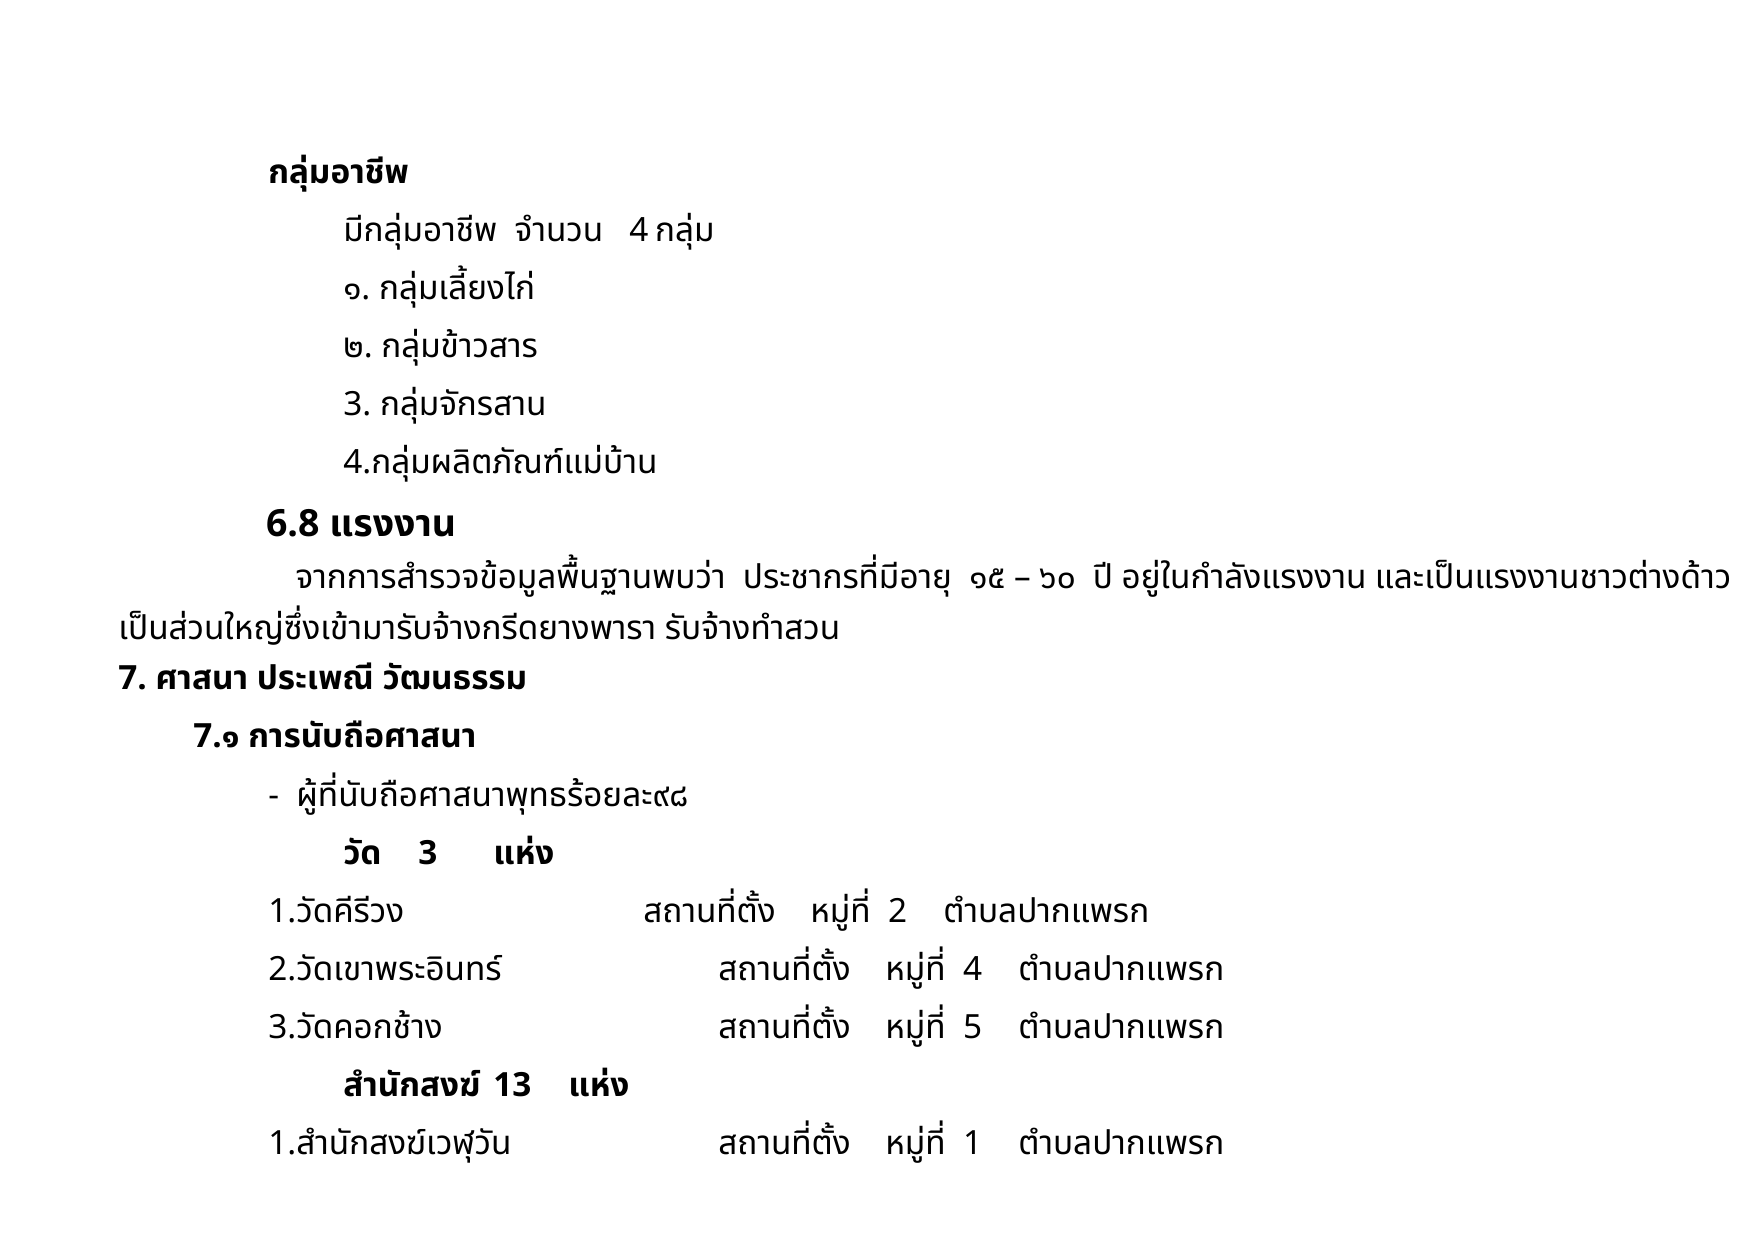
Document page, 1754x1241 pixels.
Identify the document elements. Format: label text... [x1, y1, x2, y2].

text 7.๑ การนับถือศาสนา [118, 712, 1740, 763]
text 7. ศาสนา ประเพณี วัฒนธรรม [118, 654, 1740, 705]
text มีกลุ่มอาชีพ จำนวน 4กลุ่ม [193, 206, 1740, 256]
text 1.วัดคีรีวง สถานที่ตั้ง หมู่ที่ 2 ตำบลปากแพรก [118, 887, 1740, 937]
text กลุ่มอาชีพ [193, 148, 1740, 198]
text จากการสำรวจข้อมูลพื้นฐานพบว่า ประชากรที่มีอายุ ๑๕ – ๖๐ ปี อยู่ในกำลังแรงงาน และเป็นแรงงานชาวต่างด้าวเป็นส่วนใหญ่ซึ่งเข้ามารับจ้างกรีดยางพารา รับจ้างทำสวน [118, 553, 1740, 654]
text 6.8 แรงงาน [118, 496, 1740, 553]
text ๑. กลุ่มเลี้ยงไก่ [118, 264, 1740, 314]
text สำนักสงฆ์ 13 แห่ง [118, 1061, 1740, 1112]
text - ผู้ที่นับถือศาสนาพุทธร้อยละ๙๘ [193, 770, 1740, 821]
text 3.วัดคอกช้าง สถานที่ตั้ง หมู่ที่ 5 ตำบลปากแพรก [118, 1003, 1740, 1053]
text ๒. กลุ่มข้าวสาร [118, 322, 1740, 372]
text 1.สำนักสงฆ์เวฬุวัน สถานที่ตั้ง หมู่ที่ 1 ตำบลปากแพรก [193, 1119, 1740, 1170]
text วัด 3 แห่ง [118, 828, 1740, 879]
text 4.กลุ่มผลิตภัณฑ์แม่บ้าน [118, 438, 1740, 489]
text 3. กลุ่มจักรสาน [118, 380, 1740, 431]
text 2.วัดเขาพระอินทร์ สถานที่ตั้ง หมู่ที่ 4 ตำบลปากแพรก [118, 945, 1740, 995]
